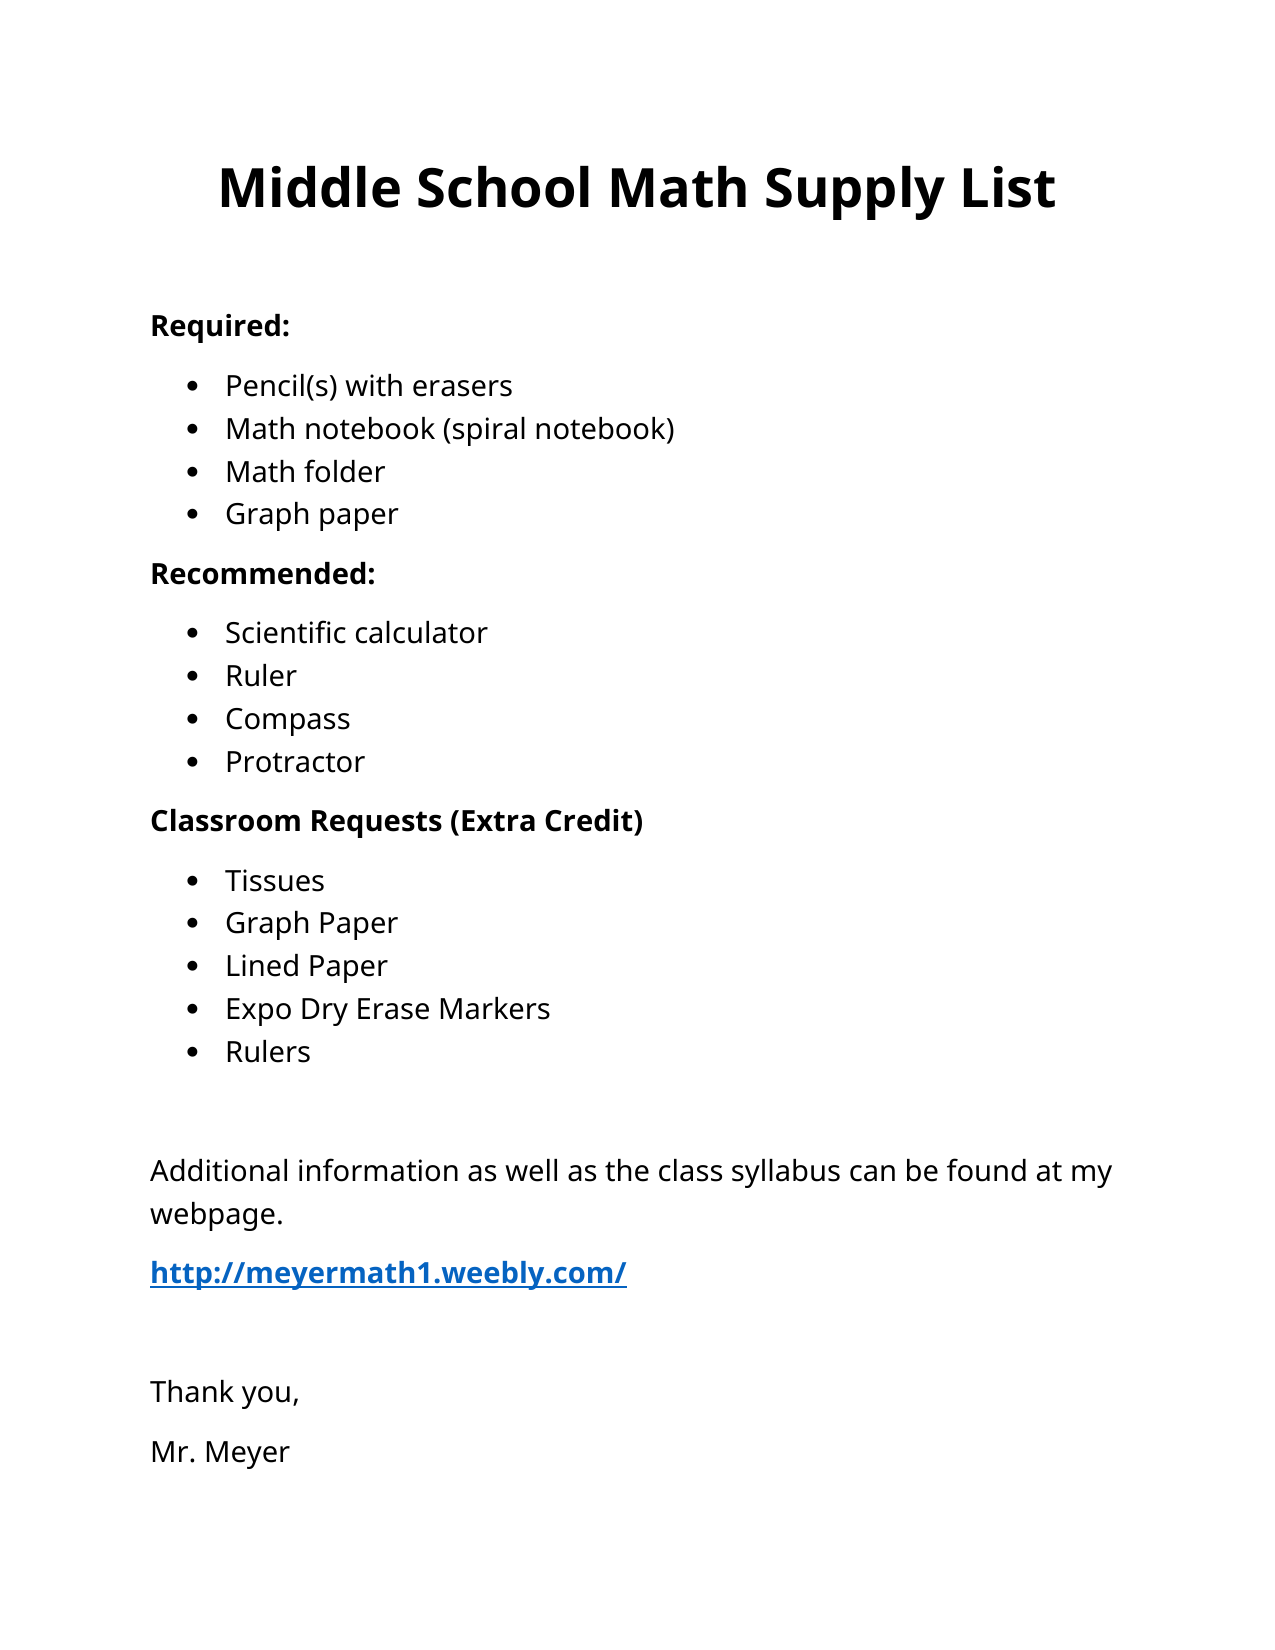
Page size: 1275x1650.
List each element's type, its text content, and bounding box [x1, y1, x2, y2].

list Math folder [187, 451, 1125, 491]
list Scientific calculator [187, 613, 1125, 652]
text Required: [150, 306, 1125, 345]
text Middle School Math Supply List [150, 150, 1125, 224]
list Pencil(s) with erasers [187, 365, 1125, 405]
text Mr. Meyer [150, 1431, 1125, 1471]
list Rulers [187, 1031, 1125, 1071]
list Lined Paper [187, 946, 1125, 985]
list Graph paper [187, 494, 1125, 533]
text Recommended: [150, 553, 1125, 593]
text http://meyermath1.weebly.com/ [150, 1252, 1125, 1292]
list Compass [187, 698, 1125, 738]
list Ruler [187, 655, 1125, 695]
list Expo Dry Erase Markers [187, 988, 1125, 1028]
list Protractor [187, 741, 1125, 781]
list Math notebook (spiral notebook) [187, 408, 1125, 448]
list Graph Paper [187, 903, 1125, 942]
list Tissues [187, 860, 1125, 900]
text Additional information as well as the class syllabus can be found at my webpage. [150, 1150, 1125, 1233]
text Thank you, [150, 1371, 1125, 1411]
text Classroom Requests (Extra Credit) [150, 801, 1125, 840]
